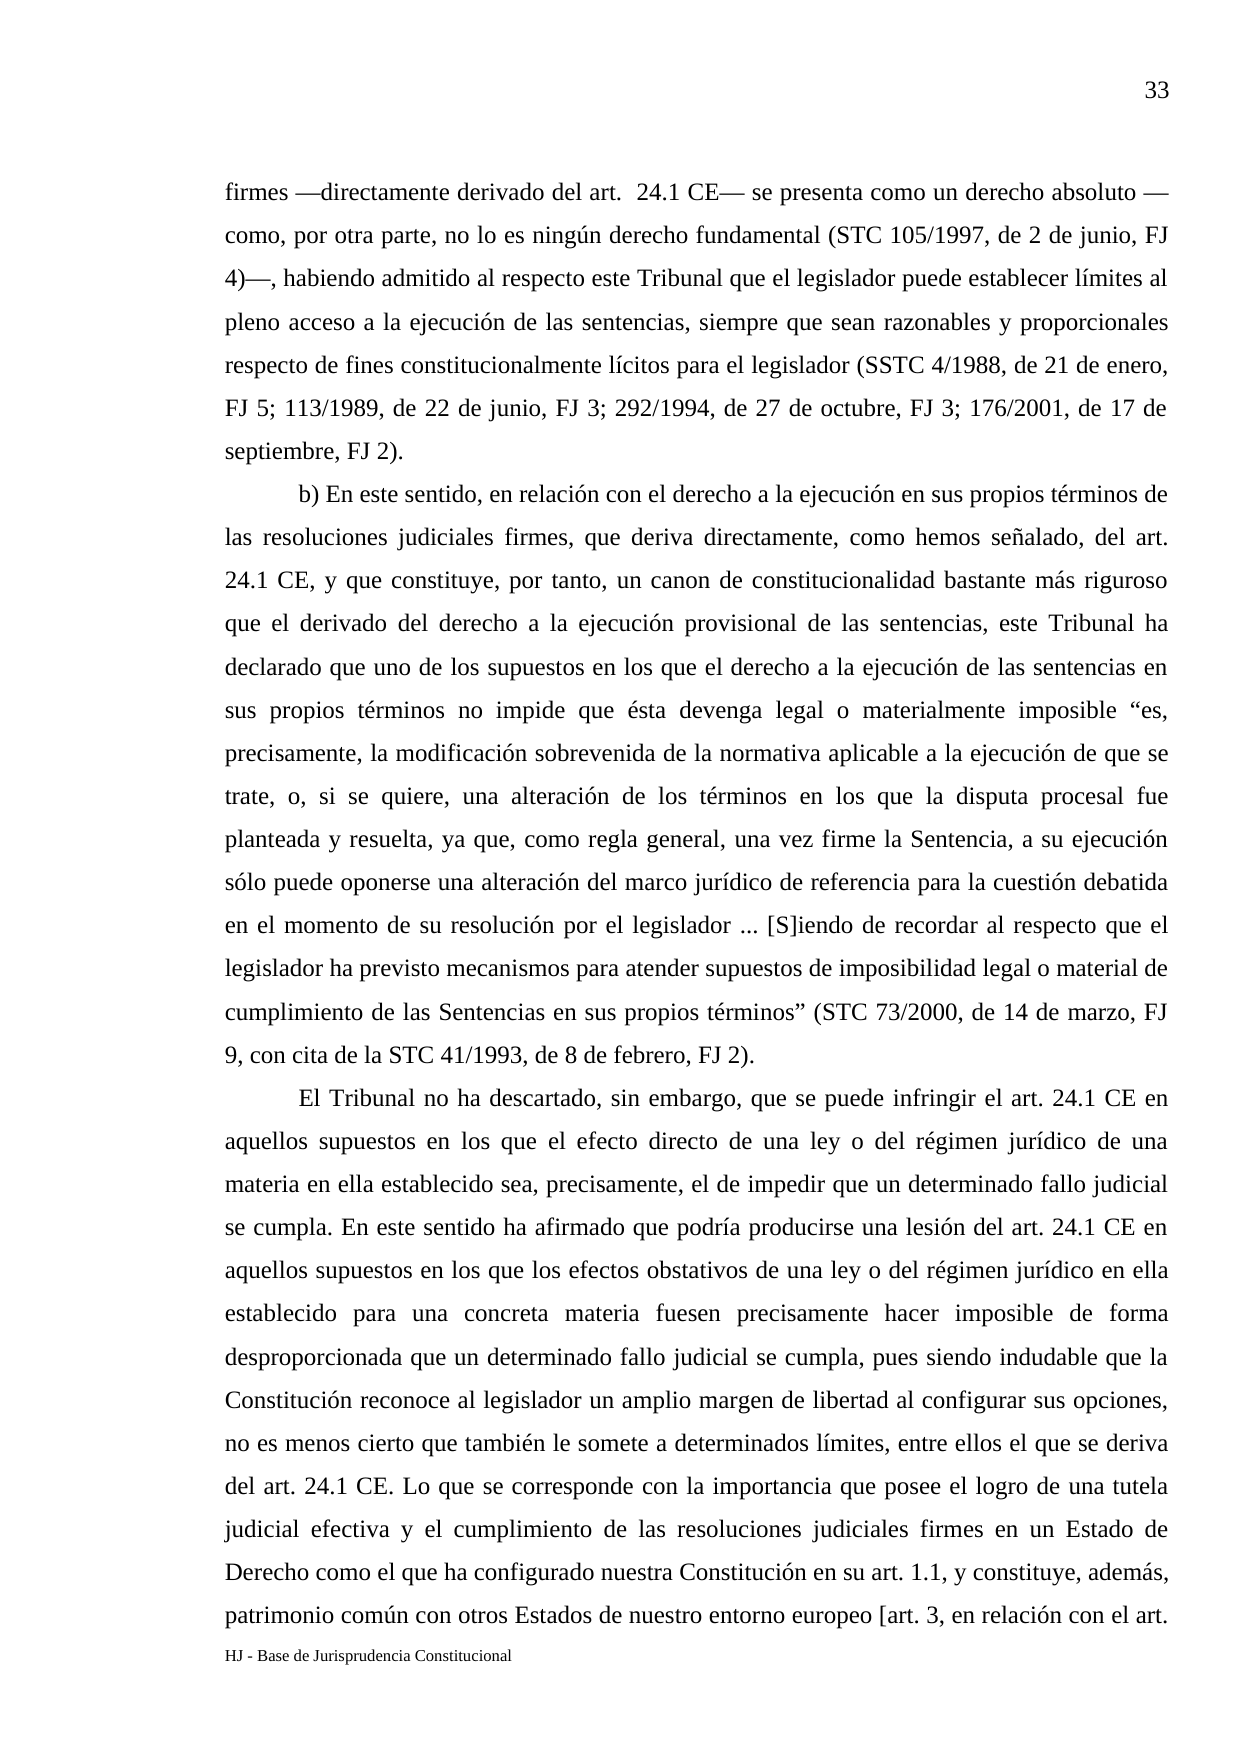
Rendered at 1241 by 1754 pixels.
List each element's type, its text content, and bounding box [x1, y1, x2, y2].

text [224, 177, 1169, 465]
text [224, 1083, 1169, 1629]
text b) En este sentido, en relación con el derecho a la ejecución en sus propios términos de las resoluciones judiciales firmes, que deriva directamente, como hemos señalado, del art. 24.1 CE, y que constituye, por tanto, un canon de constitucionalidad bastante más riguroso que el derivado del derecho a la ejecución provisional de las sentencias, este Tribunal ha declarado que uno de los supuestos en los que el derecho a la ejecución de las sentencias en sus propios términos no impide que ésta devenga legal o materialmente imposible “es, precisamente, la modificación sobrevenida de la normativa aplicable a la ejecución de que se trate, o, si se quiere, una alteración de los términos en los que la disputa procesal fue planteada y resuelta, ya que, como regla general, una vez firme la Sentencia, a su ejecución sólo puede oponerse una alteración del marco jurídico de referencia para la cuestión debatida en el momento de su resolución por el legislador ... [S]iendo de recordar al respecto que el legislador ha previsto mecanismos para atender supuestos de imposibilidad legal o material de cumplimiento de las Sentencias en sus propios términos” (STC 73/2000, de 14 de marzo, FJ 9, con cita de la STC 41/1993, de 8 de febrero, FJ 2). [224, 479, 1169, 1068]
